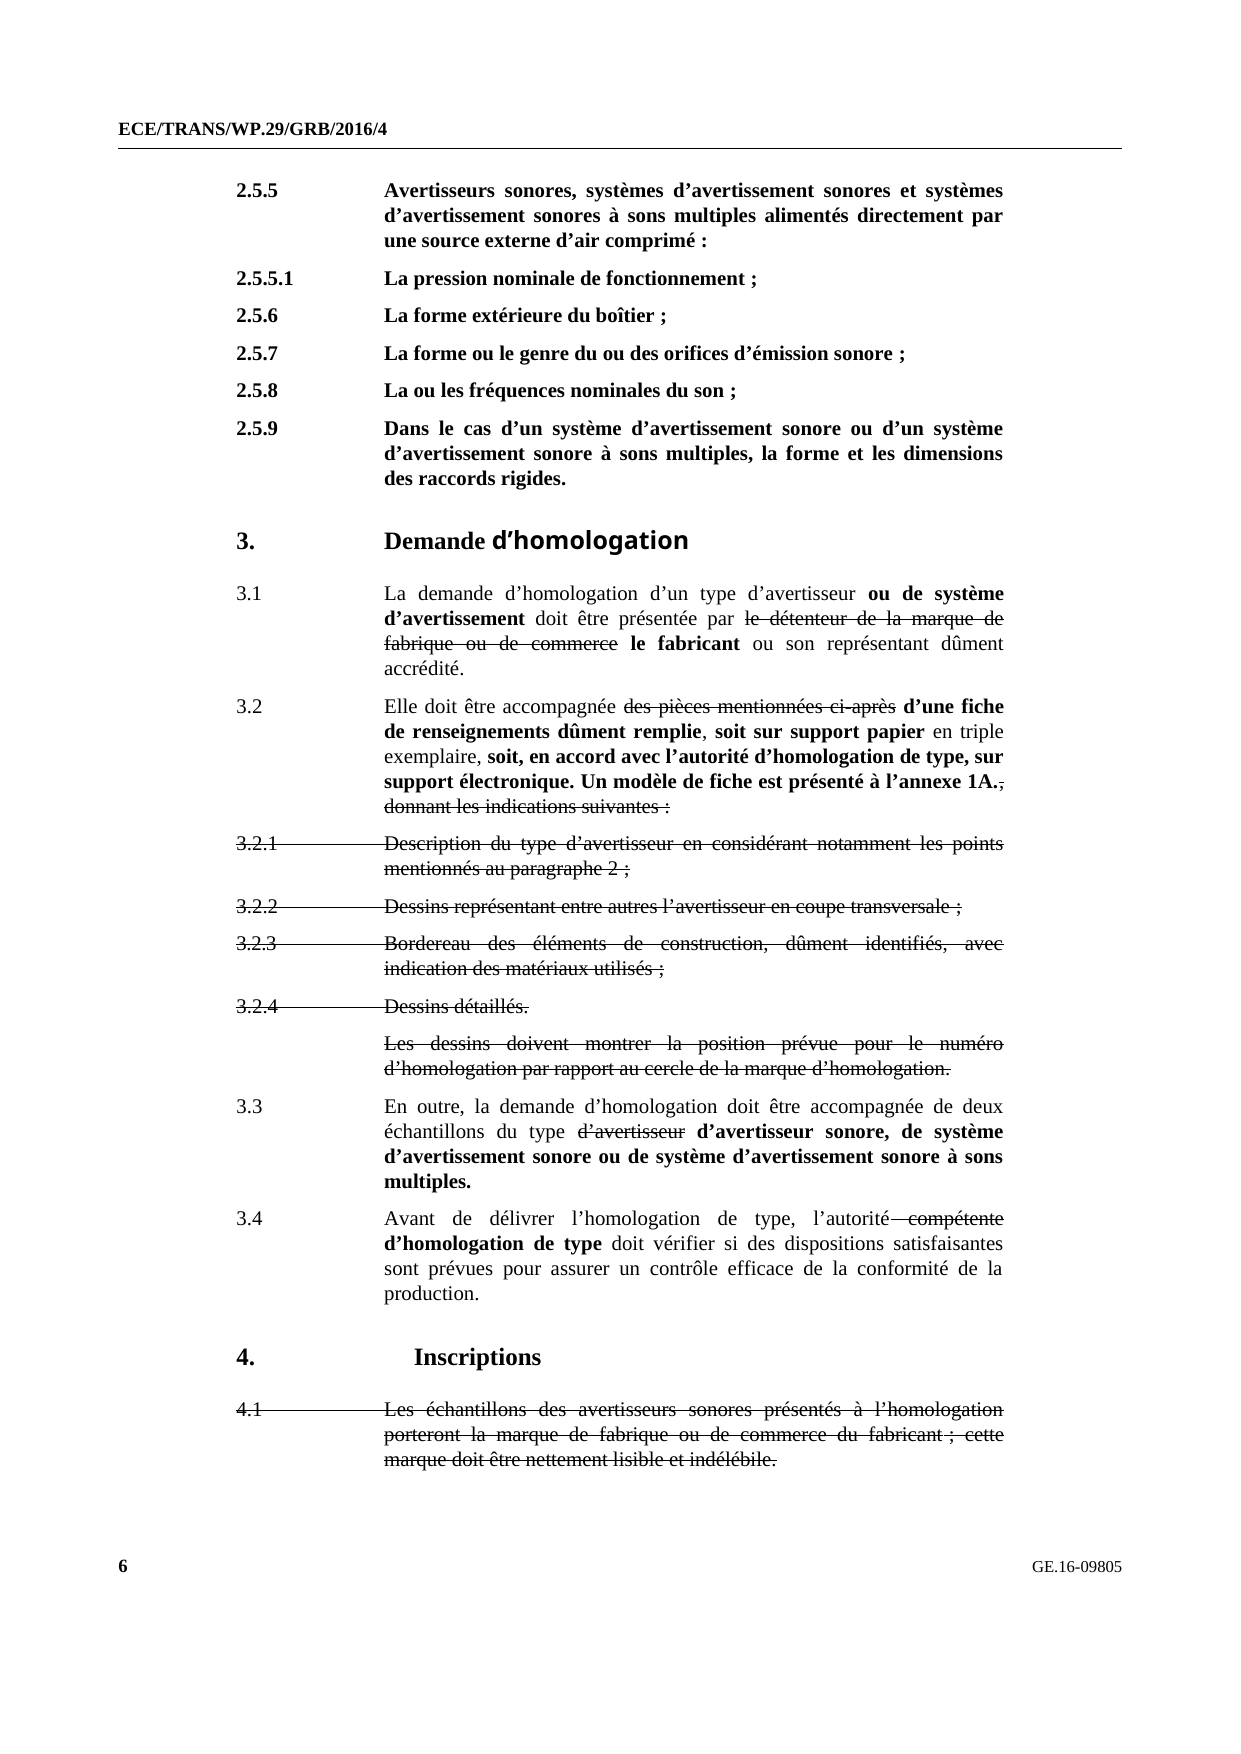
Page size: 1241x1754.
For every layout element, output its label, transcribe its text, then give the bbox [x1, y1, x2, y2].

text Les dessins doivent montrer la position prévue pour le numéro d’homologation par rapport au cercle de la marque d’homologation. [384, 1030, 1004, 1044]
text 2.5.8 La ou les fréquences nominales du son ; [236, 377, 1004, 402]
text 2.5.9 Dans le cas d’un système d’avertissement sonore ou d’un système d’avertissement sonore à sons multiples, la forme et les dimensions des raccords rigides. [236, 415, 1004, 490]
text 3.2.1 Description du type d’avertisseur en considérant notamment les points mentionnés au paragraphe 2 ; [236, 830, 1004, 844]
text 3.2.4 Dessins détaillés. [236, 993, 1004, 1018]
text 4.1 Les échantillons des avertisseurs sonores présentés à l’homologation porteront la marque de fabrique ou de commerce du fabricant ; cette marque doit être nettement lisible et indélébile. [236, 1411, 1004, 1471]
text Les dessins doivent montrer la position prévue pour le numéro d’homologation par rapport au cercle de la marque d’homologation. [384, 1045, 1004, 1080]
text 2.5.5 Avertisseurs sonores, systèmes d’avertissement sonores et systèmes d’avertissement sonores à sons multiples alimentés directement par une source externe d’air comprimé : [236, 177, 1004, 252]
text 3.3 En outre, la demande d’homologation doit être accompagnée de deux échantillons du type d’avertisseur d’avertisseur sonore, de système d’avertissement sonore ou de système d’avertissement sonore à sons multiples. [236, 1093, 1004, 1193]
text 3.2 Elle doit être accompagnée des pièces mentionnées ci-après d’une fiche de renseignements dûment remplie, soit sur support papier en triple exemplaire, soit, en accord avec l’autorité d’homologation de type, sur support électronique. Un modèle de fiche est présenté à l’annexe 1A., donnant les indications suivantes : [236, 693, 1004, 818]
text 3.2.1 Description du type d’avertisseur en considérant notamment les points mentionnés au paragraphe 2 ; [236, 845, 1004, 880]
text 3. Demande d’homologation [236, 527, 1004, 555]
text 2.5.6 La forme extérieure du boîtier ; [236, 302, 1004, 327]
text 4. Inscriptions [236, 1343, 1004, 1371]
text 2.5.5.1 La pression nominale de fonctionnement ; [236, 265, 1004, 290]
text 3.1 La demande d’homologation d’un type d’avertisseur ou de système d’avertissement doit être présentée par le détenteur de la marque de fabrique ou de commerce le fabricant ou son représentant dûment accrédité. [236, 580, 1004, 680]
text 2.5.7 La forme ou le genre du ou des orifices d’émission sonore ; [236, 340, 1004, 365]
text 3.4 Avant de délivrer l’homologation de type, l’autorité compétente d’homologation de type doit vérifier si des dispositions satisfaisantes sont prévues pour assurer un contrôle efficace de la conformité de la production. [236, 1205, 1004, 1305]
text 3.2.3 Bordereau des éléments de construction, dûment identifiés, avec indication des matériaux utilisés ; [236, 930, 1004, 944]
text 3.2.3 Bordereau des éléments de construction, dûment identifiés, avec indication des matériaux utilisés ; [236, 945, 1004, 980]
text 3.2.2 Dessins représentant entre autres l’avertisseur en coupe transversale ; [236, 893, 1004, 918]
